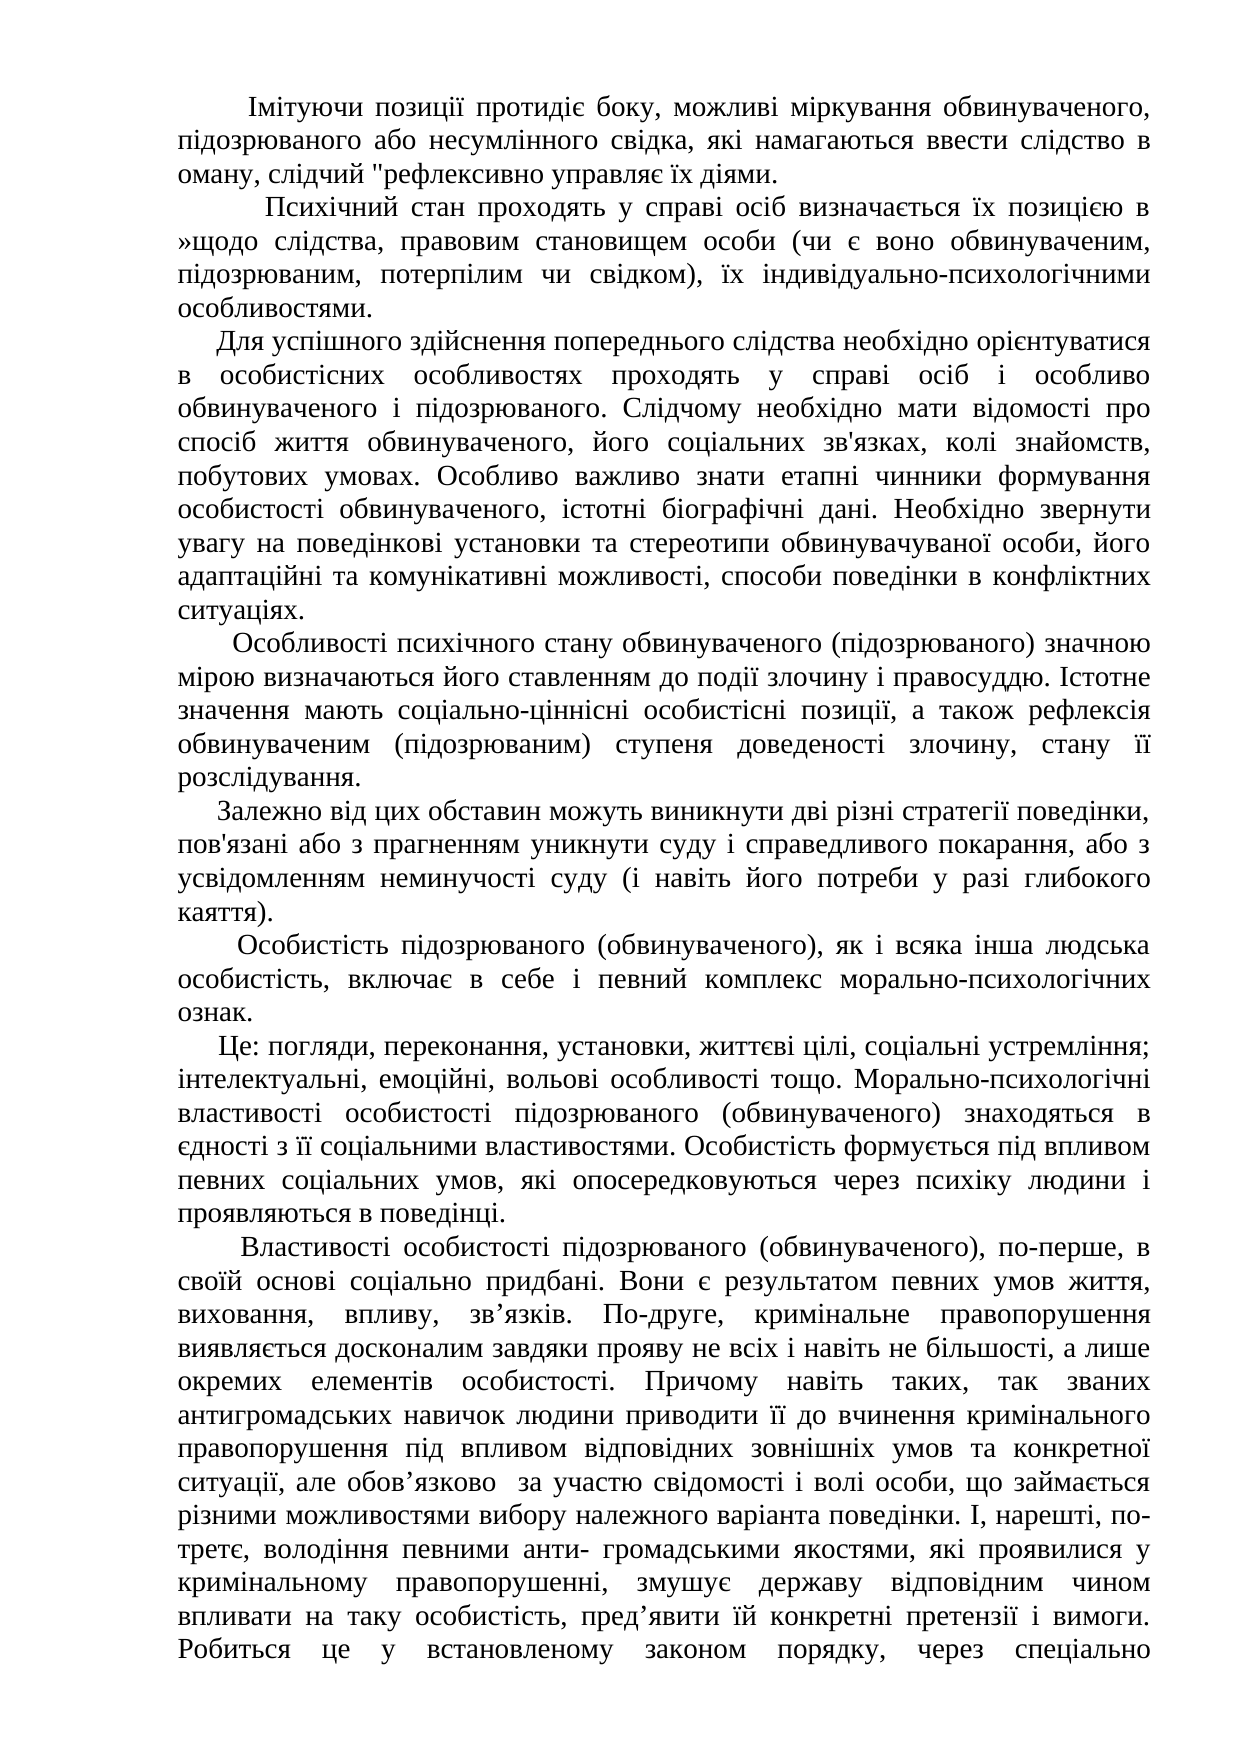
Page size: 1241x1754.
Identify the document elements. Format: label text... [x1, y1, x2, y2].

text Імітуючи позиції протидіє боку, можливі міркування обвинуваченого, підозрюваного або несумлінного свідка, які намагаються ввести слідство в оману, слідчий "рефлексивно управляє їх діями. [177, 89, 1152, 189]
text Залежно від цих обставин можуть виникнути дві різні стратегії поведінки, пов'язані або з прагненням уникнути суду і справедливого покарання, або з усвідомленням неминучості суду (і навіть його потреби у разі глибокого каяття). [177, 793, 1152, 927]
text Для успішного здійснення попереднього слідства необхідно орієнтуватися в особистісних особливостях проходять у справі осіб і особливо обвинуваченого і підозрюваного. Слідчому необхідно мати відомості про спосіб життя обвинуваченого, його соціальних зв'язках, колі знайомств, побутових умовах. Особливо важливо знати етапні чинники формування особистості обвинуваченого, істотні біографічні дані. Необхідно звернути увагу на поведінкові установки та стереотипи обвинувачуваної особи, його адаптаційні та комунікативні можливості, способи поведінки в конфліктних ситуаціях. [177, 323, 1152, 625]
text Особистість підозрюваного (обвинуваченого), як і всяка інша людська особистість, включає в себе і певний комплекс морально-психологічних ознак. [177, 927, 1152, 1028]
text Психічний стан проходять у справі осіб визначається їх позицією в »щодо слідства, правовим становищем особи (чи є воно обвинуваченим, підозрюваним, потерпілим чи свідком), їх індивідуально-психологічними особливостями. [177, 189, 1152, 323]
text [177, 1229, 1152, 1665]
text Це: погляди, переконання, установки, життєві цілі, соціальні устремління; інтелектуальні, емоційні, вольові особливості тощо. Морально-психологічні властивості особистості підозрюваного (обвинуваченого) знаходяться в єдності з її соціальними властивостями. Особистість формується під впливом певних соціальних умов, які опосередковуються через психіку людини і проявляються в поведінці. [177, 1028, 1152, 1229]
text Особливості психічного стану обвинуваченого (підозрюваного) значною мірою визначаються його ставленням до події злочину і правосуддю. Істотне значення мають соціально-ціннісні особистісні позиції, а також рефлексія обвинуваченим (підозрюваним) ступеня доведеності злочину, стану її розслідування. [177, 625, 1152, 793]
